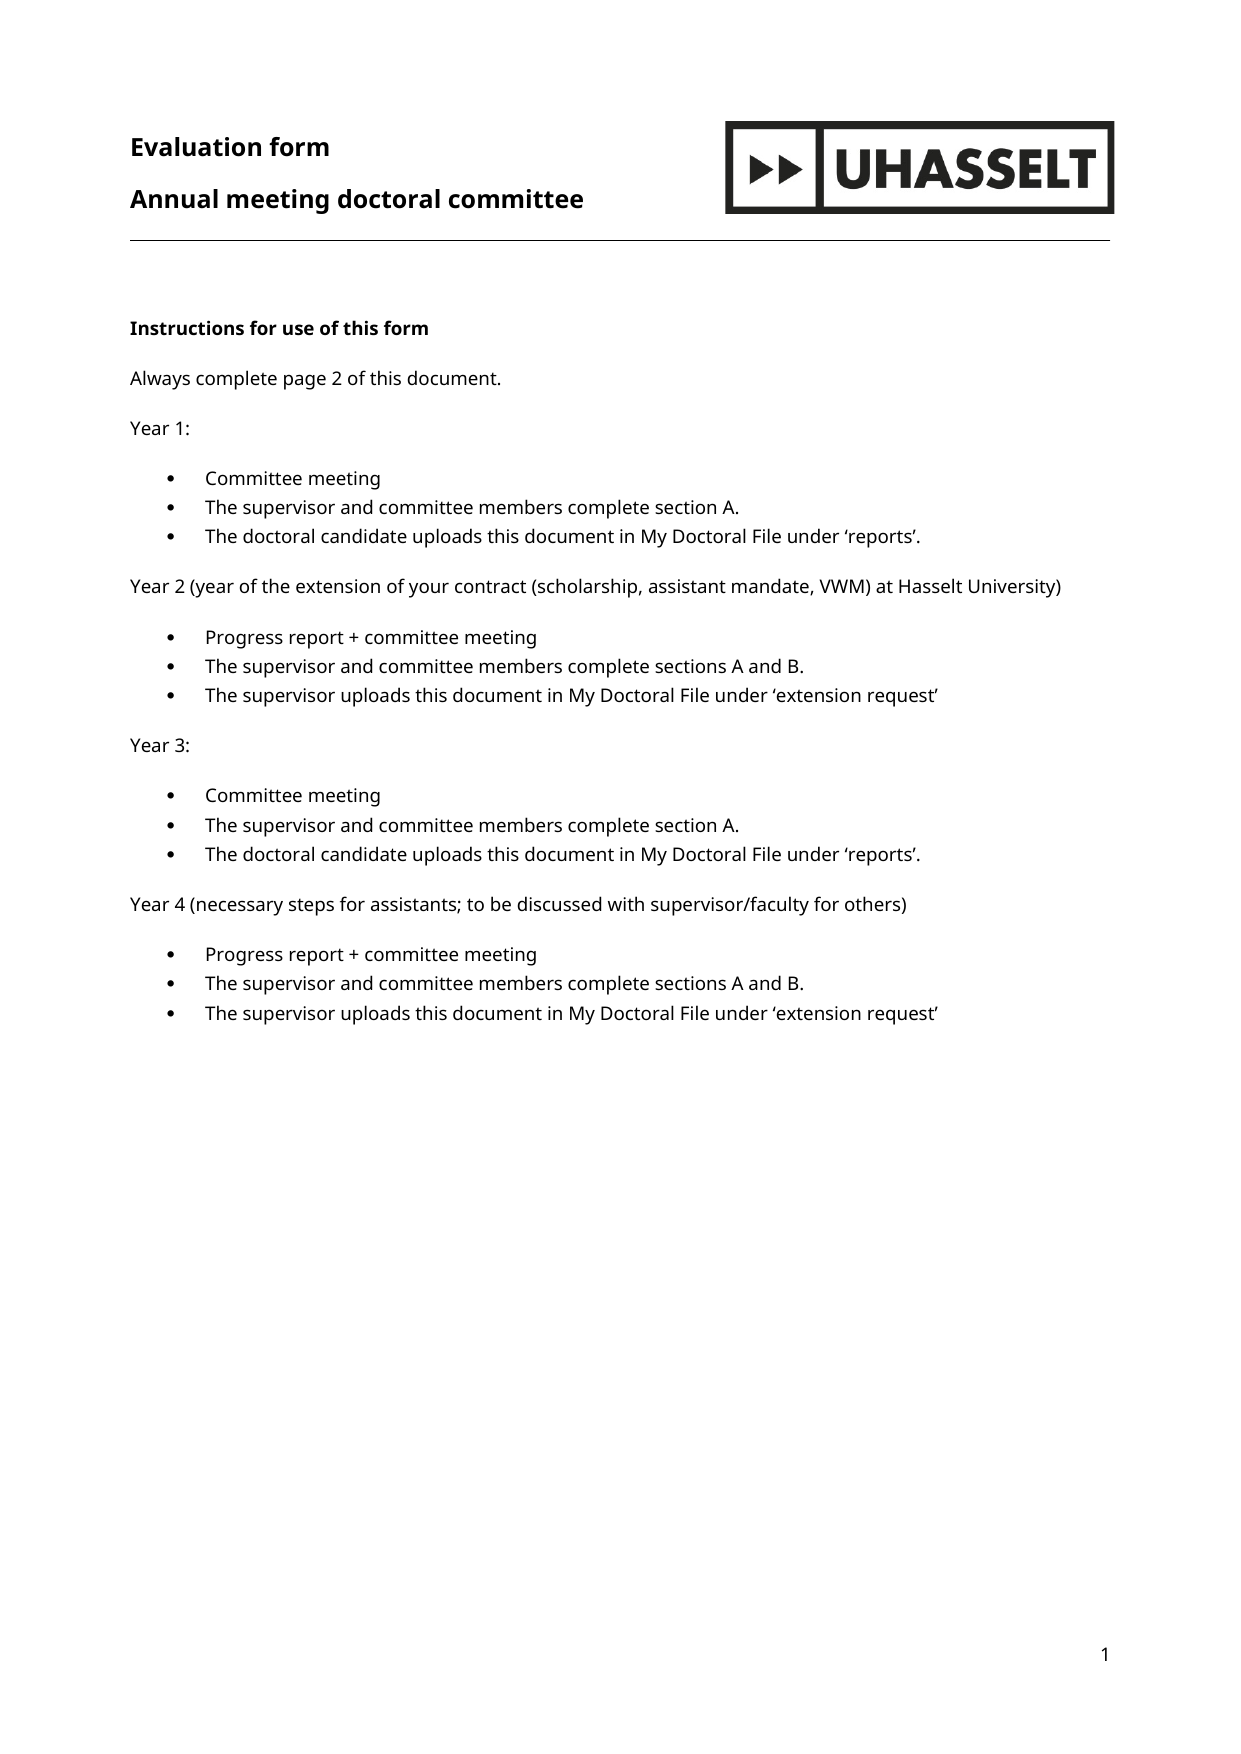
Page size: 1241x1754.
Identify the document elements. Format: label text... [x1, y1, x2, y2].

text Instructions for use of this form [130, 315, 1110, 340]
list The supervisor and committee members complete sections A and B. [167, 653, 1110, 679]
list Committee meeting [167, 783, 1110, 808]
text Year 3: [130, 733, 1110, 758]
picture [725, 121, 1115, 214]
list The supervisor and committee members complete section A. [167, 812, 1110, 837]
list Progress report + committee meeting [167, 624, 1110, 649]
list The doctoral candidate uploads this document in My Doctoral File under ‘reports’. [167, 524, 1110, 549]
text Year 2 (year of the extension of your contract (scholarship, assistant mandate, VWM) at Hasselt University) [130, 574, 1110, 599]
list Committee meeting [167, 465, 1110, 491]
text Year 4 (necessary steps for assistants; to be discussed with supervisor/faculty for others) [130, 891, 1110, 917]
list The supervisor and committee members complete sections A and B. [167, 971, 1110, 996]
list The doctoral candidate uploads this document in My Doctoral File under ‘reports’. [167, 841, 1110, 867]
text Always complete page 2 of this document. [130, 365, 1110, 391]
text Evaluation form [130, 130, 725, 164]
list The supervisor and committee members complete section A. [167, 494, 1110, 520]
list The supervisor uploads this document in My Doctoral File under ‘extension request’ [167, 1000, 1110, 1026]
text Annual meeting doctoral committee [130, 182, 1110, 216]
list The supervisor uploads this document in My Doctoral File under ‘extension request’ [167, 682, 1110, 708]
list Progress report + committee meeting [167, 941, 1110, 967]
text Year 1: [130, 415, 1110, 441]
